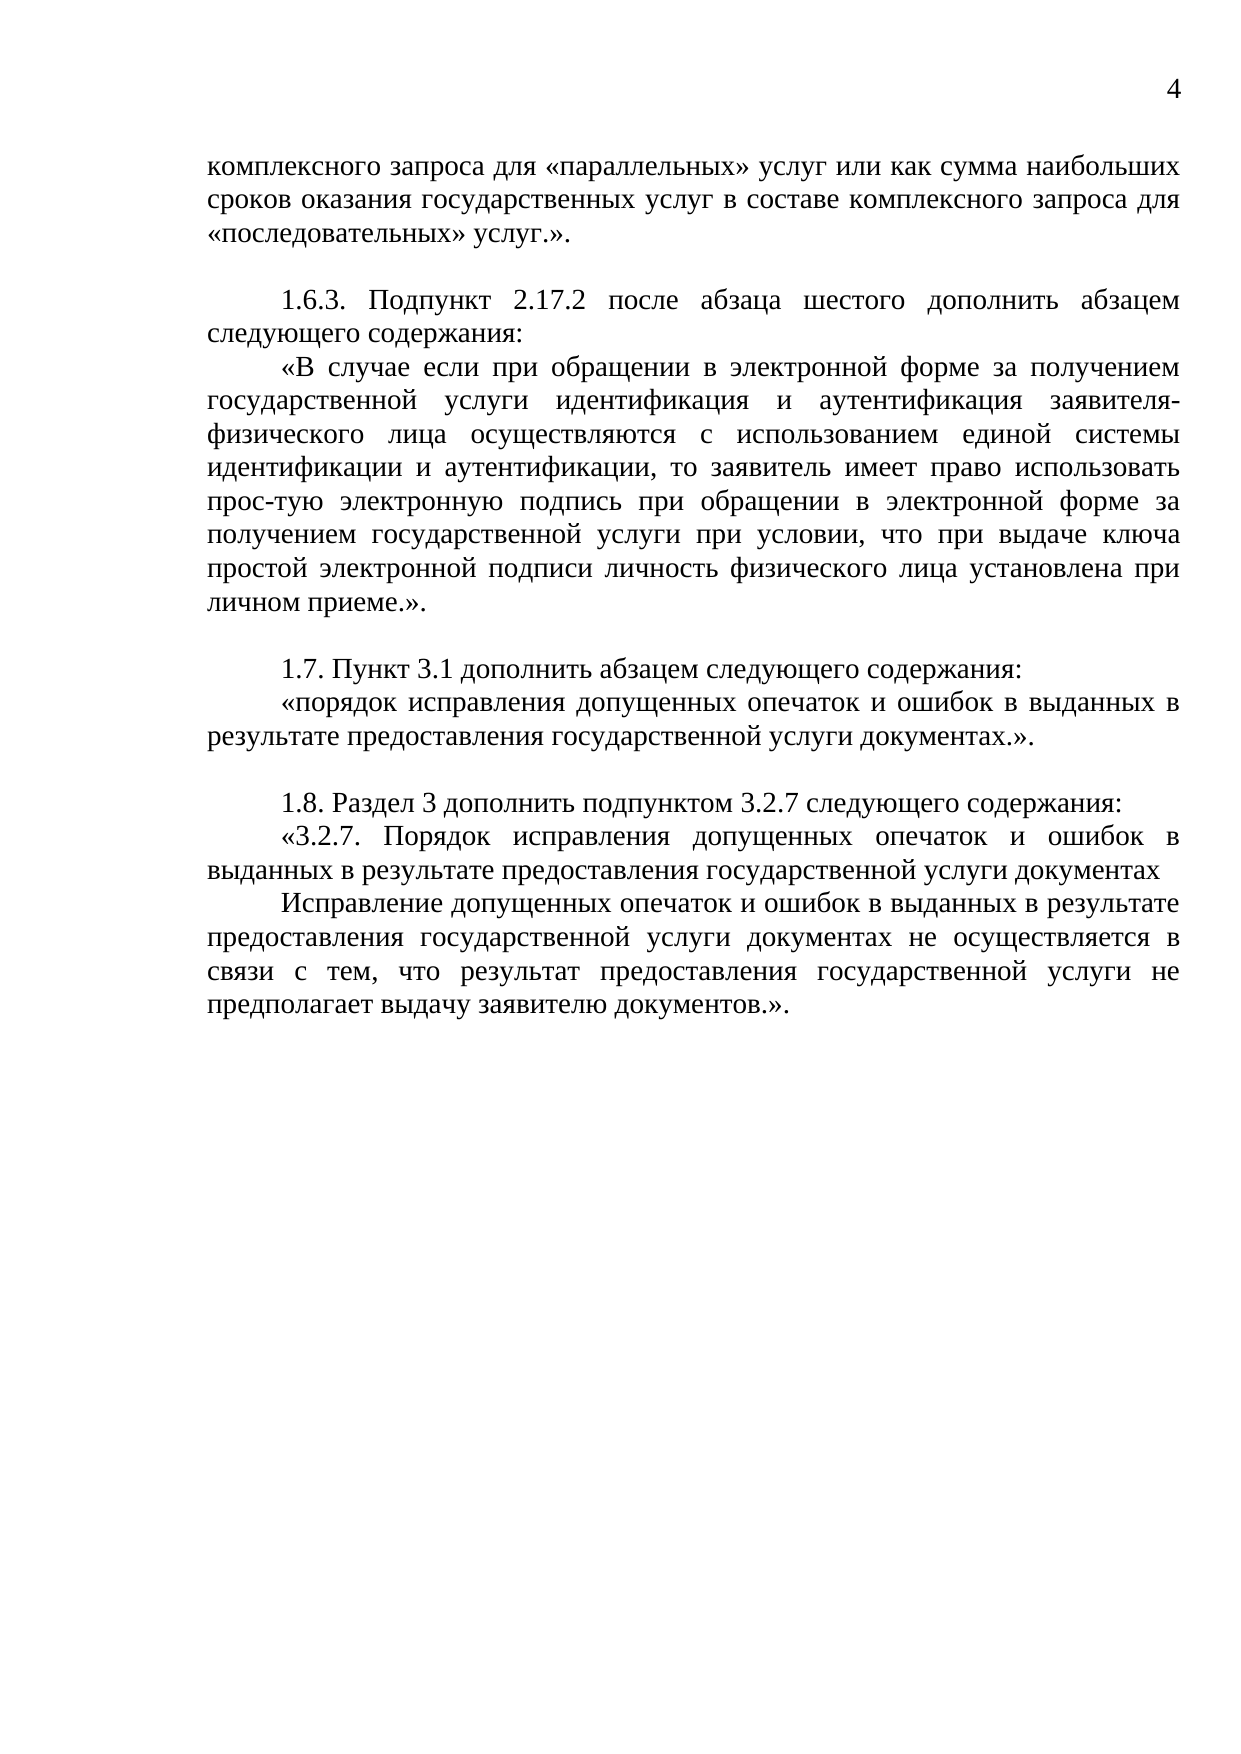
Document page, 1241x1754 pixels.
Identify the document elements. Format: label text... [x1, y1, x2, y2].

text 1.8. Раздел 3 дополнить подпунктом 3.2.7 следующего содержания: [207, 785, 1181, 818]
text 1.6.3. Подпункт 2.17.2 после абзаца шестого дополнить абзацем следующего содержания: [207, 282, 1181, 349]
text «В случае если при обращении в электронной форме за получением государственной услуги идентификация и аутентификация заявителя-физического лица осуществляются с использованием единой системы идентификации и аутентификации, то заявитель имеет право использовать прос-тую электронную подпись при обращении в электронной форме за получением государственной услуги при условии, что при выдаче ключа простой электронной подписи личность физического лица установлена при личном приеме.». [207, 349, 1181, 617]
text «порядок исправления допущенных опечаток и ошибок в выданных в результате предоставления государственной услуги документах.». [207, 684, 1181, 751]
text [207, 148, 1181, 248]
text Исправление допущенных опечаток и ошибок в выданных в результате предоставления государственной услуги документах не осуществляется в связи с тем, что результат предоставления государственной услуги не предполагает выдачу заявителю документов.». [207, 886, 1181, 1020]
text «3.2.7. Порядок исправления допущенных опечаток и ошибок в выданных в результате предоставления государственной услуги документах [207, 818, 1181, 886]
text 1.7. Пункт 3.1 дополнить абзацем следующего содержания: [207, 651, 1181, 684]
